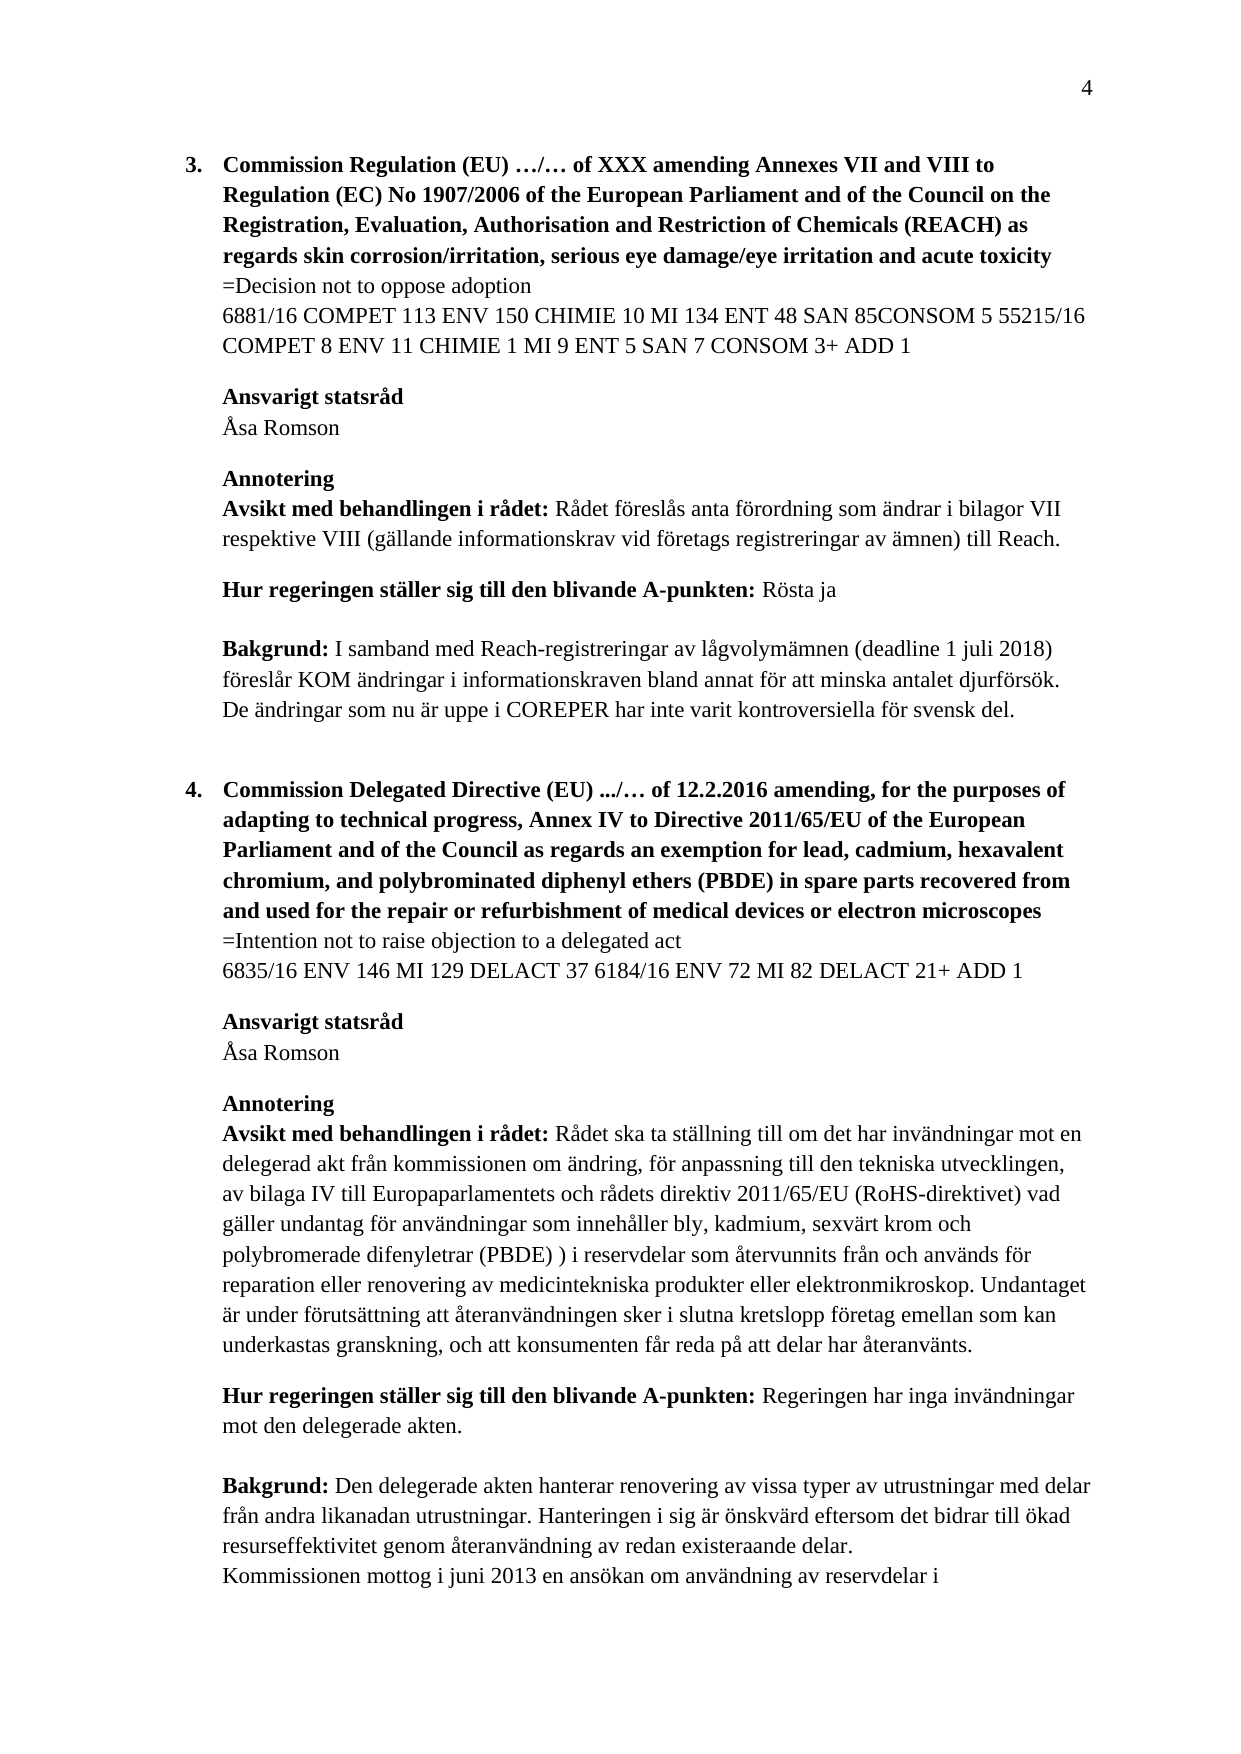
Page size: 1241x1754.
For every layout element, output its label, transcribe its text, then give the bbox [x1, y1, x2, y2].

subtitle Commission Delegated Directive (EU) .../… of 12.2.2016 amending, for the purposes of adapting to technical progress, Annex IV to Directive 2011/65/EU of the European Parliament and of the Council as regards an exemption for lead, cadmium, hexavalent chromium, and polybrominated diphenyl ethers (PBDE) in spare parts recovered from and used for the repair or refurbishment of medical devices or electron microscopes [185, 776, 1093, 923]
text =Intention not to raise objection to a delegated act 6835/16 ENV 146 MI 129 DELACT 37 6184/16 ENV 72 MI 82 DELACT 21+ ADD 1 [222, 927, 1093, 984]
text Bakgrund: I samband med Reach-registreringar av lågvolymämnen (deadline 1 juli 2018) föreslår KOM ändringar i informationskraven bland annat för att minska antalet djurförsök. De ändringar som nu är uppe i COREPER har inte varit kontroversiella för svensk del. [222, 636, 1093, 722]
text Hur regeringen ställer sig till den blivande A-punkten: Regeringen har inga invändningar mot den delegerade akten. [222, 1382, 1093, 1439]
text =Decision not to oppose adoption 6881/16 COMPET 113 ENV 150 CHIMIE 10 MI 134 ENT 48 SAN 85CONSOM 5 55215/16 COMPET 8 ENV 11 CHIMIE 1 MI 9 ENT 5 SAN 7 CONSOM 3+ ADD 1 [222, 272, 1093, 359]
text Ansvarigt statsråd Åsa Romson [222, 1008, 1093, 1065]
text Annotering Avsikt med behandlingen i rådet: Rådet föreslås anta förordning som ändrar i bilagor VII respektive VIII (gällande informationskrav vid företags registreringar av ämnen) till Reach. [222, 465, 1093, 551]
subtitle Commission Regulation (EU) …/… of XXX amending Annexes VII and VIII to Regulation (EC) No 1907/2006 of the European Parliament and of the Council on the Registration, Evaluation, Authorisation and Restriction of Chemicals (REACH) as regards skin corrosion/irritation, serious eye damage/eye irritation and acute toxicity [185, 151, 1093, 268]
text Ansvarigt statsråd Åsa Romson [222, 383, 1093, 440]
text Annotering Avsikt med behandlingen i rådet: Rådet ska ta ställning till om det har invändningar mot en delegerad akt från kommissionen om ändring, för anpassning till den tekniska utvecklingen, av bilaga IV till Europaparlamentets och rådets direktiv 2011/65/EU (RoHS-direktivet) vad gäller undantag för användningar som innehåller bly, kadmium, sexvärt krom och polybromerade difenyletrar (PBDE) ) i reservdelar som återvunnits från och används för reparation eller renovering av medicintekniska produkter eller elektronmikroskop. Undantaget är under förutsättning att återanvändningen sker i slutna kretslopp företag emellan som kan underkastas granskning, och att konsumenten får reda på att delar har återanvänts. [222, 1090, 1093, 1358]
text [222, 1472, 1093, 1589]
text Hur regeringen ställer sig till den blivande A-punkten: Rösta ja [222, 576, 1093, 602]
